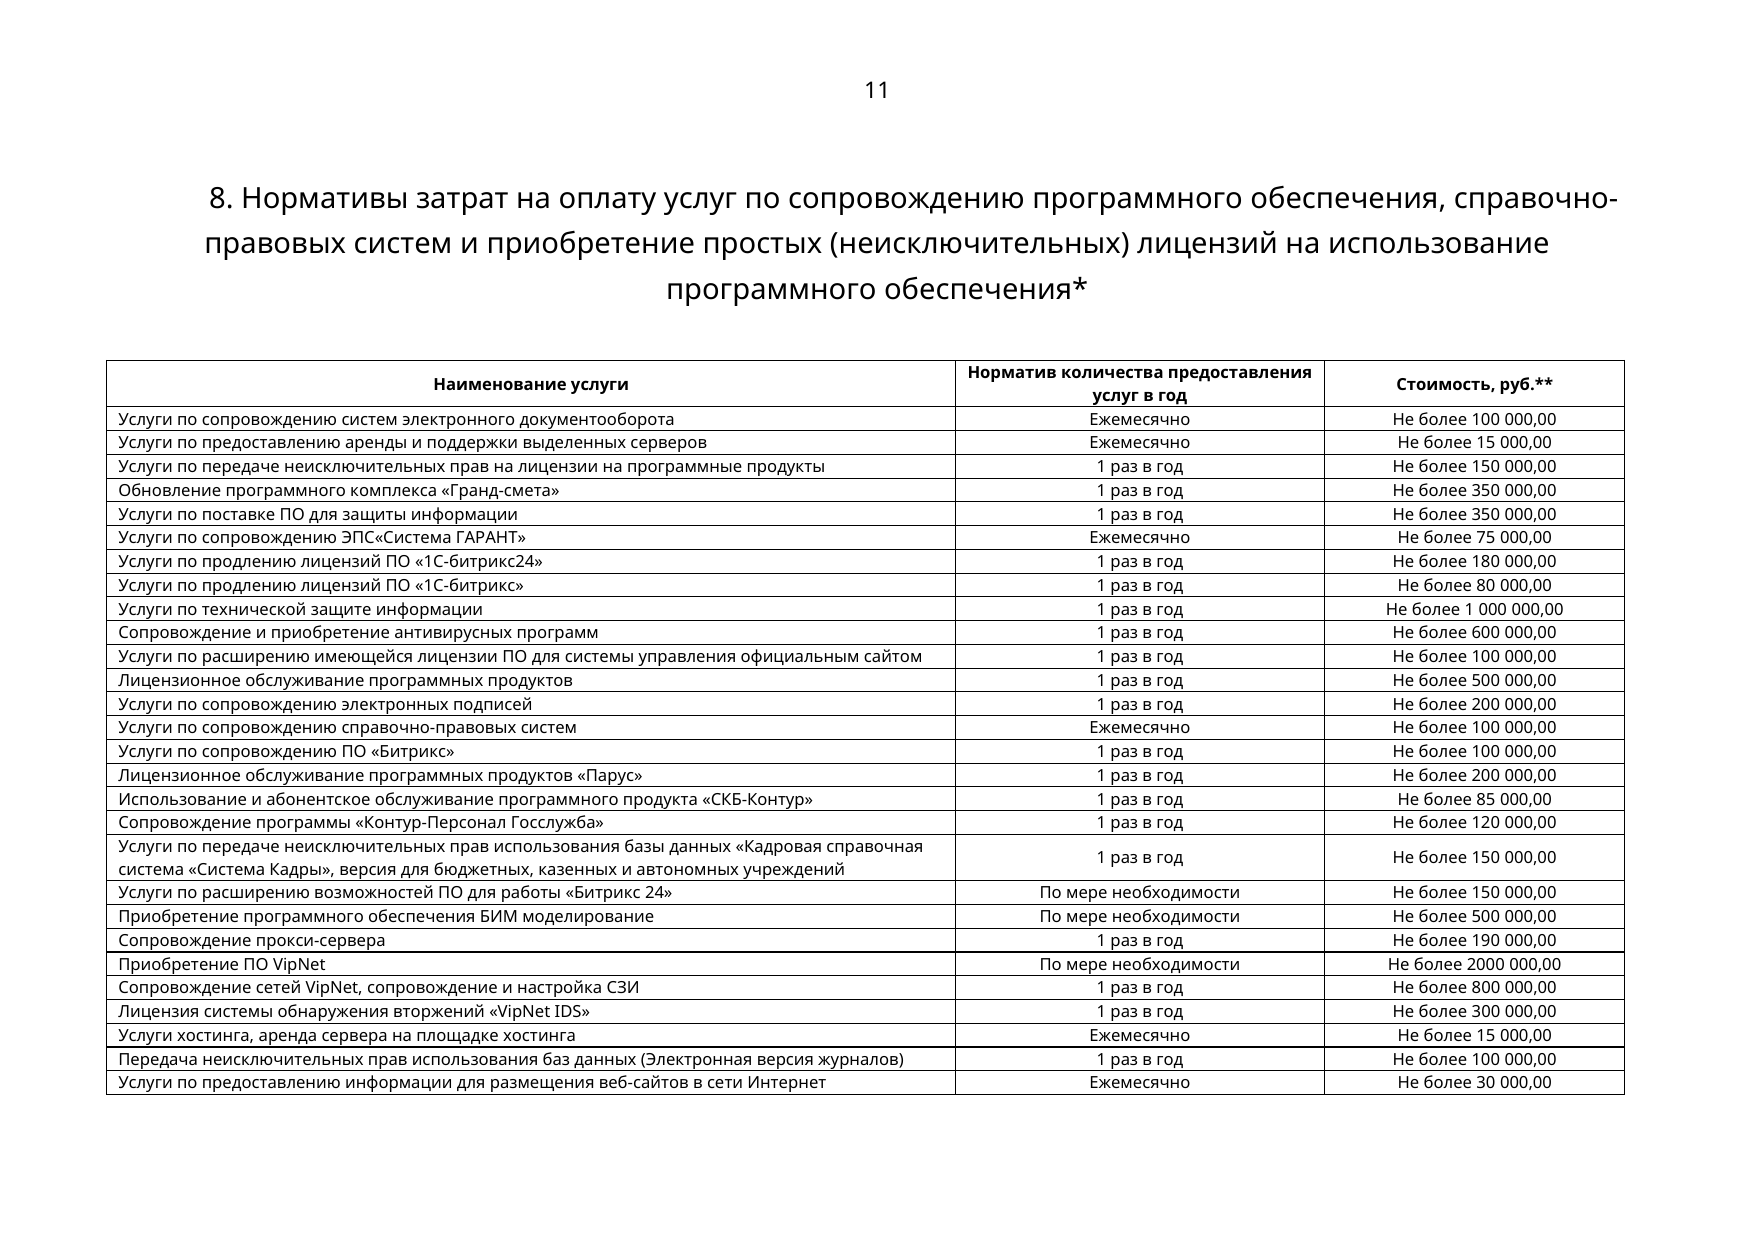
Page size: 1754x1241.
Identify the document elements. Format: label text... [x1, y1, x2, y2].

table_cell Услуги по сопровождению ЭПС«Система ГАРАНТ» [107, 526, 955, 549]
table_cell 1 раз в год [956, 835, 1324, 880]
table_cell Не более 1 000 000,00 [1325, 597, 1624, 620]
table_cell Использование и абонентское обслуживание программного продукта «СКБ-Контур» [107, 787, 955, 810]
table_cell Не более 600 000,00 [1325, 621, 1624, 644]
table_cell Ежемесячно [956, 716, 1324, 739]
table_cell Ежемесячно [956, 1071, 1324, 1094]
table_cell Не более 100 000,00 [1325, 740, 1624, 762]
table_cell 1 раз в год [956, 502, 1324, 525]
table_cell 1 раз в год [956, 692, 1324, 715]
table_cell По мере необходимости [956, 905, 1324, 928]
table_cell Не более 15 000,00 [1325, 1024, 1624, 1046]
table_cell Услуги по сопровождению ПО «Битрикс» [107, 740, 955, 762]
table_cell Сопровождение и приобретение антивирусных программ [107, 621, 955, 644]
table_cell Не более 190 000,00 [1325, 929, 1624, 951]
table_cell 1 раз в год [956, 597, 1324, 620]
table_cell Лицензия системы обнаружения вторжений «VipNet IDS» [107, 1000, 955, 1023]
table_cell Не более 150 000,00 [1325, 881, 1624, 904]
table_cell Не более 350 000,00 [1325, 479, 1624, 501]
table_cell Ежемесячно [956, 431, 1324, 454]
table_cell Ежемесячно [956, 526, 1324, 549]
table_cell Услуги по поставке ПО для защиты информации [107, 502, 955, 525]
table_cell Не более 100 000,00 [1325, 407, 1624, 430]
table_cell 1 раз в год [956, 1048, 1324, 1070]
text 8. Нормативы затрат на оплату услуг по сопровождению программного обеспечения, справочно-правовых систем и приобретение простых (неисключительных) лицензий на использование программного обеспечения* [118, 177, 1636, 308]
table_cell Услуги по предоставлению информации для размещения веб-сайтов в сети Интернет [107, 1071, 955, 1094]
table_cell Приобретение программного обеспечения БИМ моделирование [107, 905, 955, 928]
table_cell Услуги по передаче неисключительных прав использования базы данных «Кадровая справочная система «Система Кадры», версия для бюджетных, казенных и автономных учреждений [107, 835, 955, 880]
table_header Наименование услуги [107, 361, 955, 406]
table_cell Лицензионное обслуживание программных продуктов [107, 669, 955, 691]
table_header Стоимость, руб.** [1325, 361, 1624, 406]
table_cell Услуги по передаче неисключительных прав на лицензии на программные продукты [107, 455, 955, 477]
table_cell Услуги хостинга, аренда сервера на площадке хостинга [107, 1024, 955, 1046]
table_cell Не более 200 000,00 [1325, 764, 1624, 786]
table_cell 1 раз в год [956, 455, 1324, 477]
table_cell 1 раз в год [956, 621, 1324, 644]
table_cell Услуги по технической защите информации [107, 597, 955, 620]
table_cell Ежемесячно [956, 407, 1324, 430]
table_cell Услуги по сопровождению систем электронного документооборота [107, 407, 955, 430]
table_cell Не более 120 000,00 [1325, 811, 1624, 834]
table_cell Сопровождение сетей VipNet, сопровождение и настройка СЗИ [107, 976, 955, 999]
table_cell Не более 300 000,00 [1325, 1000, 1624, 1023]
table_cell 1 раз в год [956, 764, 1324, 786]
table_cell Не более 80 000,00 [1325, 574, 1624, 596]
table_cell Не более 150 000,00 [1325, 455, 1624, 477]
table_cell 1 раз в год [956, 479, 1324, 501]
table_cell Не более 150 000,00 [1325, 835, 1624, 880]
table_cell По мере необходимости [956, 881, 1324, 904]
table_cell 1 раз в год [956, 574, 1324, 596]
table_cell Сопровождение программы «Контур-Персонал Госслужба» [107, 811, 955, 834]
table_cell Не более 15 000,00 [1325, 431, 1624, 454]
table_cell Услуги по расширению имеющейся лицензии ПО для системы управления официальным сайтом [107, 645, 955, 667]
table_cell Услуги по продлению лицензий ПО «1С-битрикс» [107, 574, 955, 596]
table_cell 1 раз в год [956, 1000, 1324, 1023]
table_cell Не более 30 000,00 [1325, 1071, 1624, 1094]
table_cell 1 раз в год [956, 929, 1324, 951]
table_cell Не более 75 000,00 [1325, 526, 1624, 549]
table_cell Не более 100 000,00 [1325, 645, 1624, 667]
table_cell Не более 2000 000,00 [1325, 953, 1624, 975]
table_cell 1 раз в год [956, 550, 1324, 572]
table_cell Не более 100 000,00 [1325, 1048, 1624, 1070]
table_cell 1 раз в год [956, 787, 1324, 810]
table_cell Не более 800 000,00 [1325, 976, 1624, 999]
table_cell Услуги по предоставлению аренды и поддержки выделенных серверов [107, 431, 955, 454]
table_cell Лицензионное обслуживание программных продуктов «Парус» [107, 764, 955, 786]
table_cell Ежемесячно [956, 1024, 1324, 1046]
table_cell Приобретение ПО VipNet [107, 953, 955, 975]
table_cell Не более 200 000,00 [1325, 692, 1624, 715]
table_cell Не более 100 000,00 [1325, 716, 1624, 739]
table_cell Не более 350 000,00 [1325, 502, 1624, 525]
table_cell Обновление программного комплекса «Гранд-смета» [107, 479, 955, 501]
table_cell 1 раз в год [956, 669, 1324, 691]
table_cell Услуги по продлению лицензий ПО «1С-битрикс24» [107, 550, 955, 572]
table_cell 1 раз в год [956, 740, 1324, 762]
table_cell 1 раз в год [956, 976, 1324, 999]
table_cell Услуги по сопровождению справочно-правовых систем [107, 716, 955, 739]
table_cell По мере необходимости [956, 953, 1324, 975]
table_cell 1 раз в год [956, 645, 1324, 667]
table_cell Не более 500 000,00 [1325, 669, 1624, 691]
table_cell Передача неисключительных прав использования баз данных (Электронная версия журналов) [107, 1048, 955, 1070]
table_cell Не более 85 000,00 [1325, 787, 1624, 810]
table_cell Услуги по расширению возможностей ПО для работы «Битрикс 24» [107, 881, 955, 904]
table_cell Не более 500 000,00 [1325, 905, 1624, 928]
table_cell Не более 180 000,00 [1325, 550, 1624, 572]
table_header Норматив количества предоставления услуг в год [956, 361, 1324, 406]
table_cell Услуги по сопровождению электронных подписей [107, 692, 955, 715]
table_cell Сопровождение прокси-сервера [107, 929, 955, 951]
table_cell 1 раз в год [956, 811, 1324, 834]
